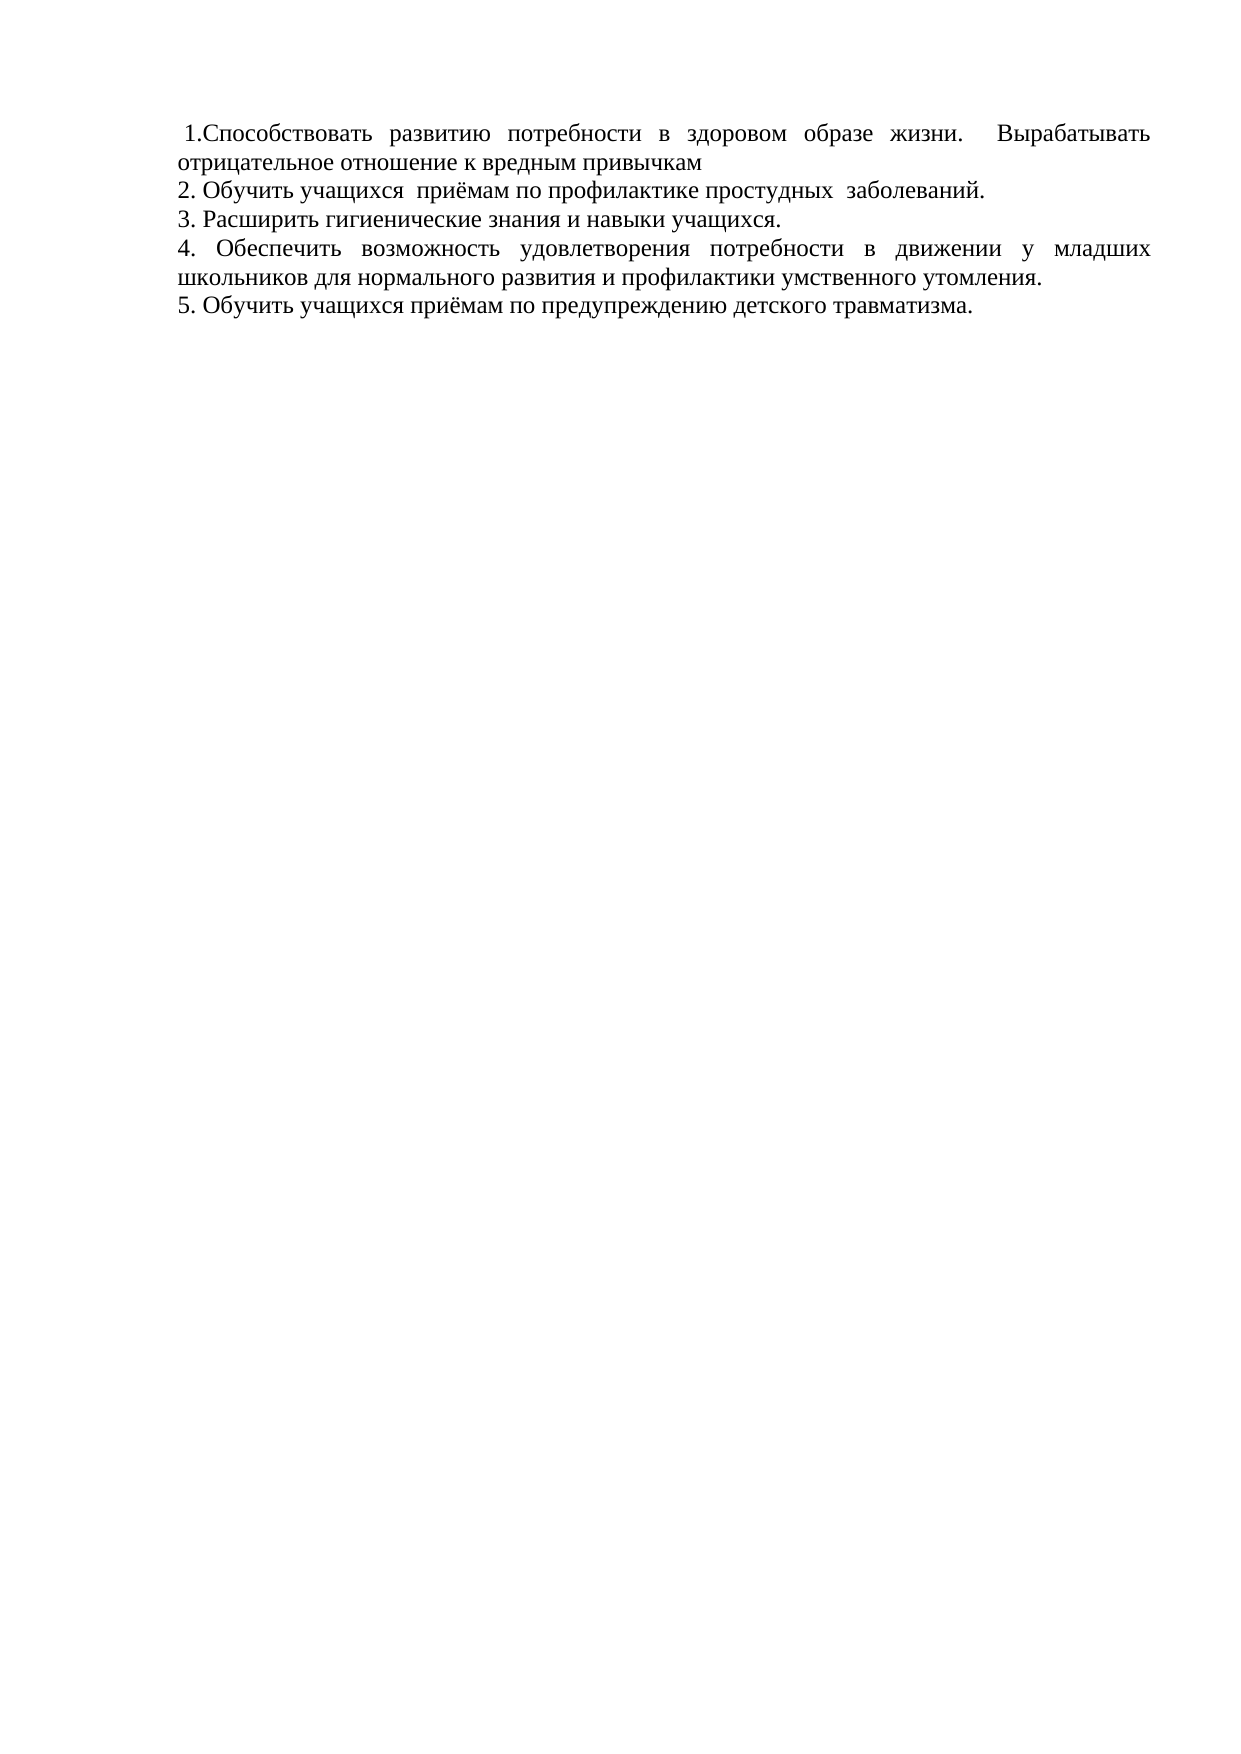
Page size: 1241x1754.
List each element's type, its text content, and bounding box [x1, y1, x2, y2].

text 4. Обеспечить возможность удовлетворения потребности в движении у младших школьников для нормального развития и профилактики умственного утомления. [177, 233, 1152, 291]
text 2. Обучить учащихся приёмам по профилактике простудных заболеваний. [177, 176, 1152, 204]
text 3. Расширить гигиенические знания и навыки учащихся. [177, 204, 1152, 233]
text 5. Обучить учащихся приёмам по предупреждению детского травматизма. [177, 291, 1152, 319]
text 1.Способствовать развитию потребности в здоровом образе жизни. Вырабатывать отрицательное отношение к вредным привычкам [177, 118, 1152, 176]
